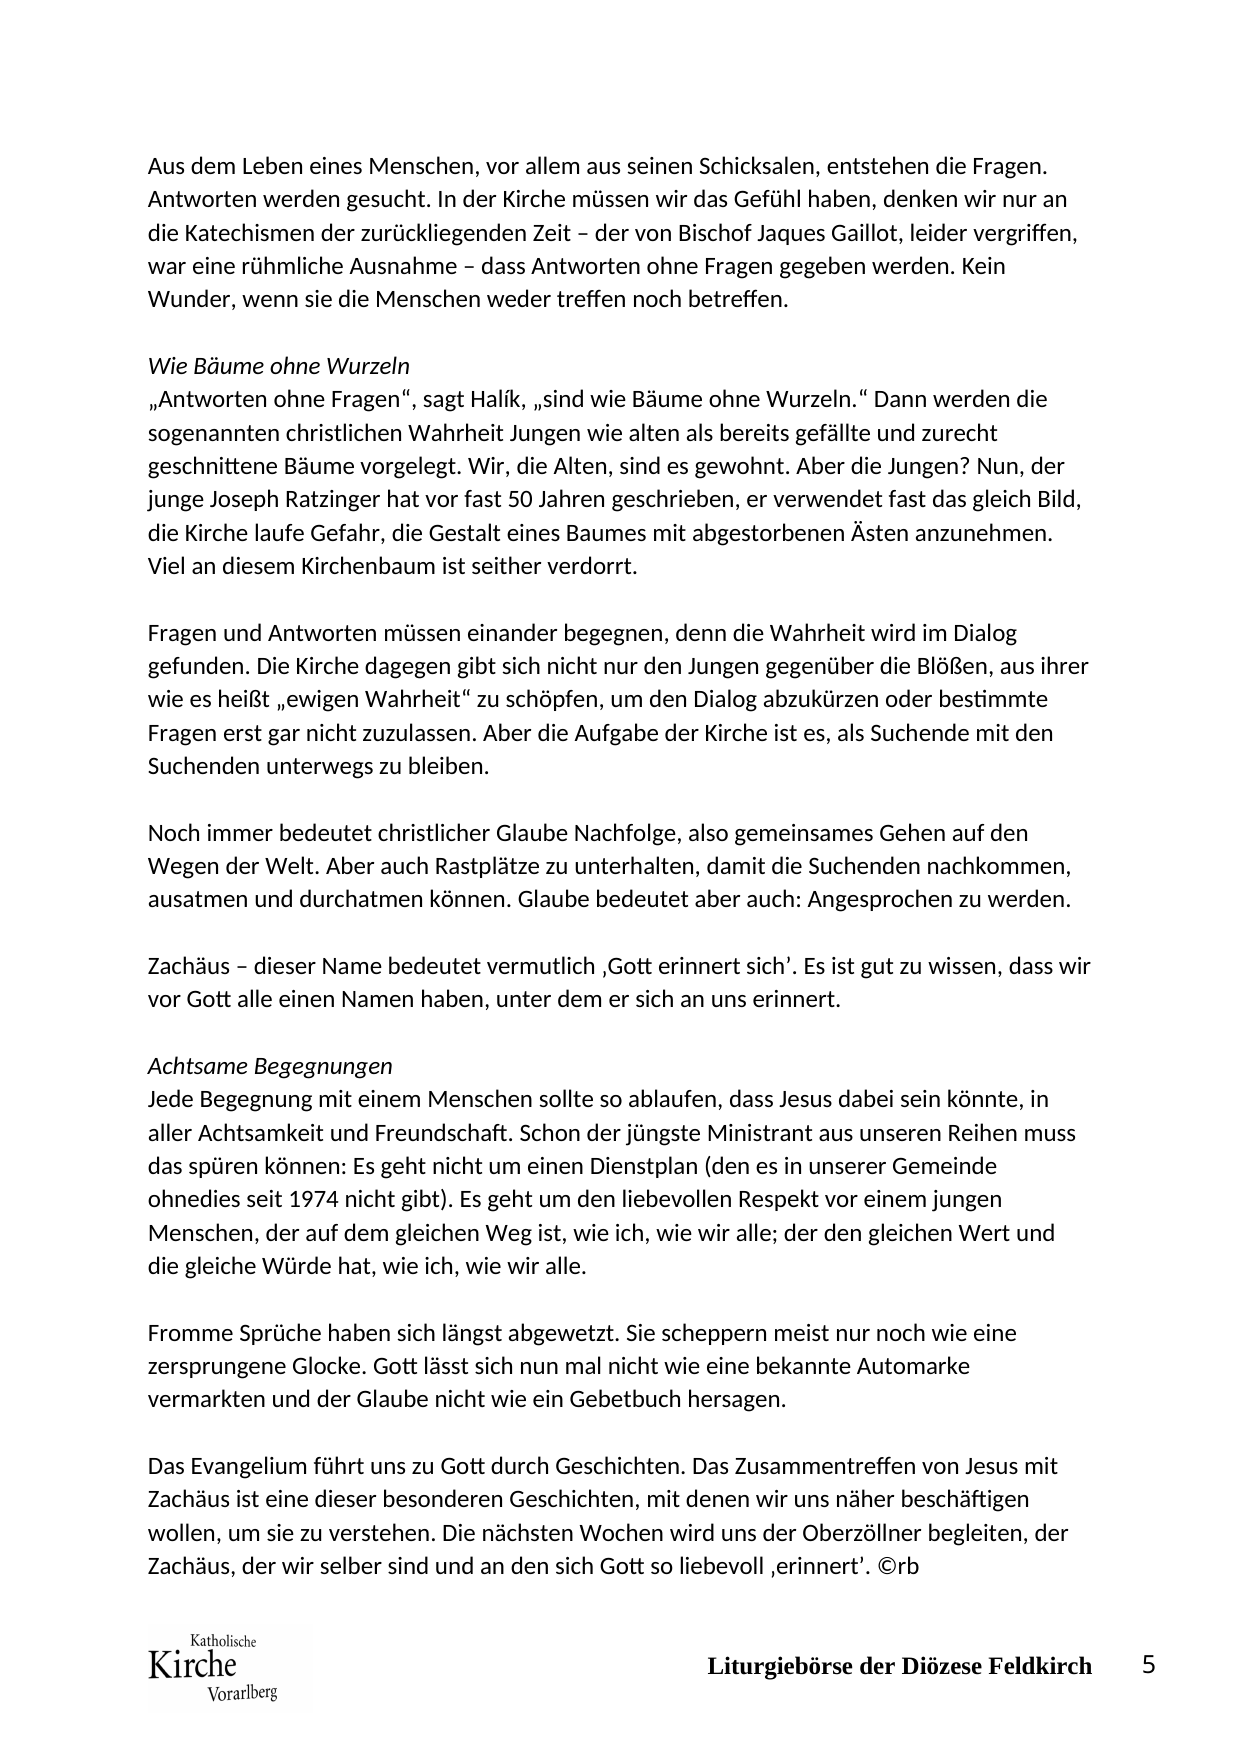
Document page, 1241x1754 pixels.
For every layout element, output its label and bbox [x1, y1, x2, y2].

picture [147, 1624, 314, 1712]
text [148, 148, 1092, 1581]
